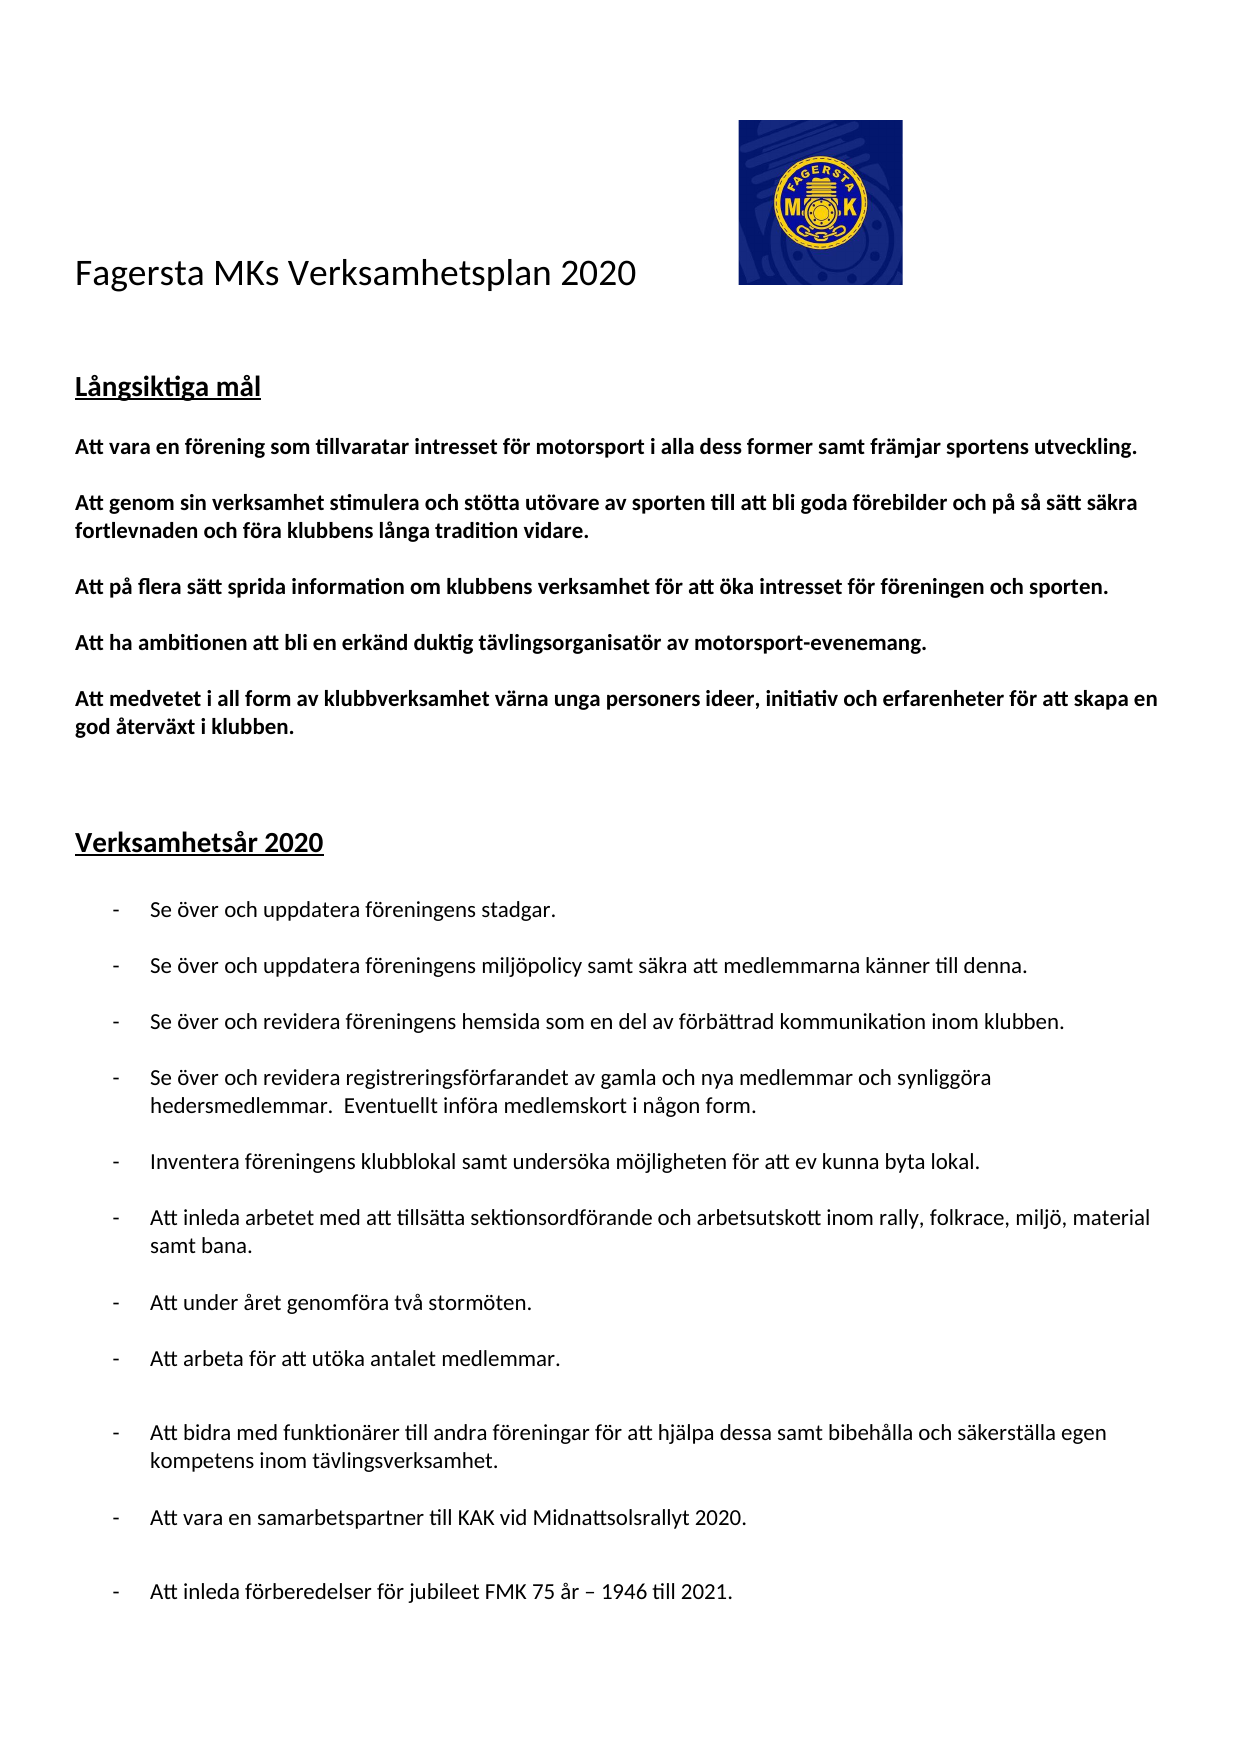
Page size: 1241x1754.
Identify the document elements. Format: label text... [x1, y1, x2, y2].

text Att ha ambitionen att bli en erkänd duktig tävlingsorganisatör av motorsport-evenemang. [75, 628, 1165, 656]
list Att bidra med funktionärer till andra föreningar för att hjälpa dessa samt bibehålla och säkerställa egen kompetens inom tävlingsverksamhet. [112, 1418, 1165, 1474]
list Att inleda förberedelser för jubileet FMK 75 år – 1946 till 2021. [112, 1577, 1165, 1606]
list Se över och revidera registreringsförfarandet av gamla och nya medlemmar och synliggöra hedersmedlemmar. Eventuellt införa medlemskort i någon form. [112, 1063, 1165, 1119]
list Att vara en samarbetspartner till KAK vid Midnattsolsrallyt 2020. [112, 1503, 1165, 1531]
text Att vara en förening som tillvaratar intresset för motorsport i alla dess former samt främjar sportens utveckling. [75, 432, 1165, 460]
text Långsiktiga mål [75, 368, 1165, 404]
list Att inleda arbetet med att tillsätta sektionsordförande och arbetsutskott inom rally, folkrace, miljö, material samt bana. [112, 1203, 1165, 1259]
list Se över och uppdatera föreningens stadgar. [112, 895, 1165, 923]
text Verksamhetsår 2020 [75, 824, 1165, 860]
text Att på flera sätt sprida information om klubbens verksamhet för att öka intresset för föreningen och sporten. [75, 572, 1165, 600]
list Att arbeta för att utöka antalet medlemmar. [112, 1344, 1165, 1372]
text Att medvetet i all form av klubbverksamhet värna unga personers ideer, initiativ och erfarenheter för att skapa en god återväxt i klubben. [75, 684, 1165, 740]
list Inventera föreningens klubblokal samt undersöka möjligheten för att ev kunna byta lokal. [112, 1147, 1165, 1176]
picture [738, 120, 903, 285]
list Att under året genomföra två stormöten. [112, 1288, 1165, 1316]
text Att genom sin verksamhet stimulera och stötta utövare av sporten till att bli goda förebilder och på så sätt säkra fortlevnaden och föra klubbens långa tradition vidare. [75, 488, 1165, 544]
list Se över och revidera föreningens hemsida som en del av förbättrad kommunikation inom klubben. [112, 1007, 1165, 1035]
text Fagersta MKs Verksamhetsplan 2020 [75, 121, 1165, 294]
list Se över och uppdatera föreningens miljöpolicy samt säkra att medlemmarna känner till denna. [112, 951, 1165, 979]
